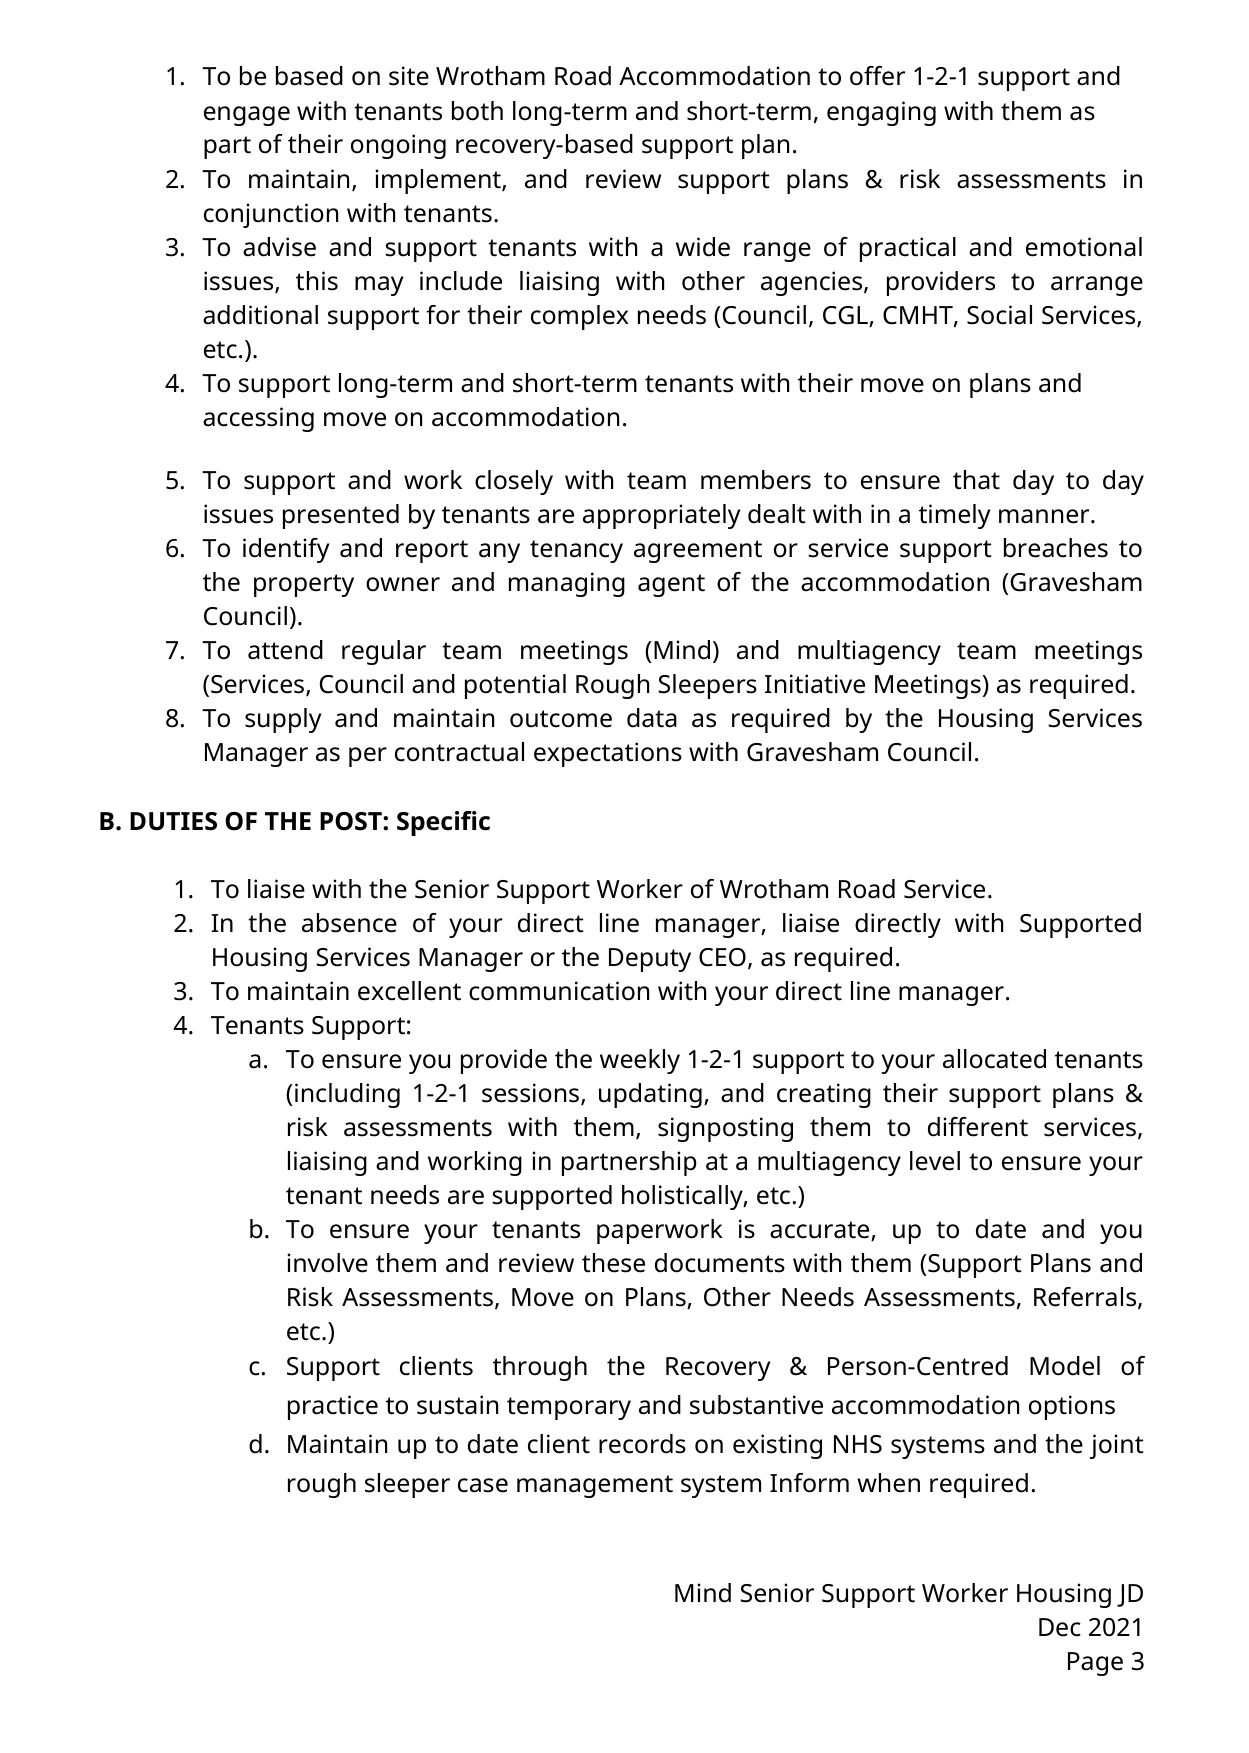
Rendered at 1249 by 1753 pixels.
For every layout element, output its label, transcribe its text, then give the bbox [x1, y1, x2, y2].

list To maintain excellent communication with your direct line manager. [173, 973, 1145, 1007]
list To ensure you provide the weekly 1-2-1 support to your allocated tenants (including 1-2-1 sessions, updating, and creating their support plans & risk assessments with them, signposting them to different services, liaising and working in partnership at a multiagency level to ensure your tenant needs are supported holistically, etc.) [248, 1042, 1145, 1212]
list To ensure your tenants paperwork is accurate, up to date and you involve them and review these documents with them (Support Plans and Risk Assessments, Move on Plans, Other Needs Assessments, Referrals, etc.) [248, 1212, 1145, 1348]
list In the absence of your direct line manager, liaise directly with Supported Housing Services Manager or the Deputy CEO, as required. [173, 905, 1145, 973]
list To supply and maintain outcome data as required by the Housing Services Manager as per contractual expectations with Gravesham Council. [165, 701, 1145, 769]
list To maintain, implement, and review support plans & risk assessments in conjunction with tenants. [165, 161, 1145, 229]
list Maintain up to date client records on existing NHS systems and the joint rough sleeper case management system Inform when required. [248, 1426, 1145, 1500]
list To support and work closely with team members to ensure that day to day issues presented by tenants are appropriately dealt with in a timely manner. [165, 462, 1145, 531]
list Support clients through the Recovery & Person-Centred Model of practice to sustain temporary and substantive accommodation options [248, 1348, 1145, 1421]
list To liaise with the Senior Support Worker of Wrotham Road Service. [173, 871, 1145, 905]
text B. DUTIES OF THE POST: Specific [98, 803, 1145, 837]
list Tenants Support: [173, 1007, 1145, 1042]
list To identify and report any tenancy agreement or service support breaches to the property owner and managing agent of the accommodation (Gravesham Council). [165, 531, 1145, 633]
list To attend regular team meetings (Mind) and multiagency team meetings (Services, Council and potential Rough Sleepers Initiative Meetings) as required. [165, 633, 1145, 701]
list To support long-term and short-term tenants with their move on plans and accessing move on accommodation. [165, 366, 1145, 434]
list To be based on site Wrotham Road Accommodation to offer 1-2-1 support and engage with tenants both long-term and short-term, engaging with them as part of their ongoing recovery-based support plan. [165, 59, 1145, 161]
list To advise and support tenants with a wide range of practical and emotional issues, this may include liaising with other agencies, providers to arrange additional support for their complex needs (Council, CGL, CMHT, Social Services, etc.). [165, 229, 1145, 366]
